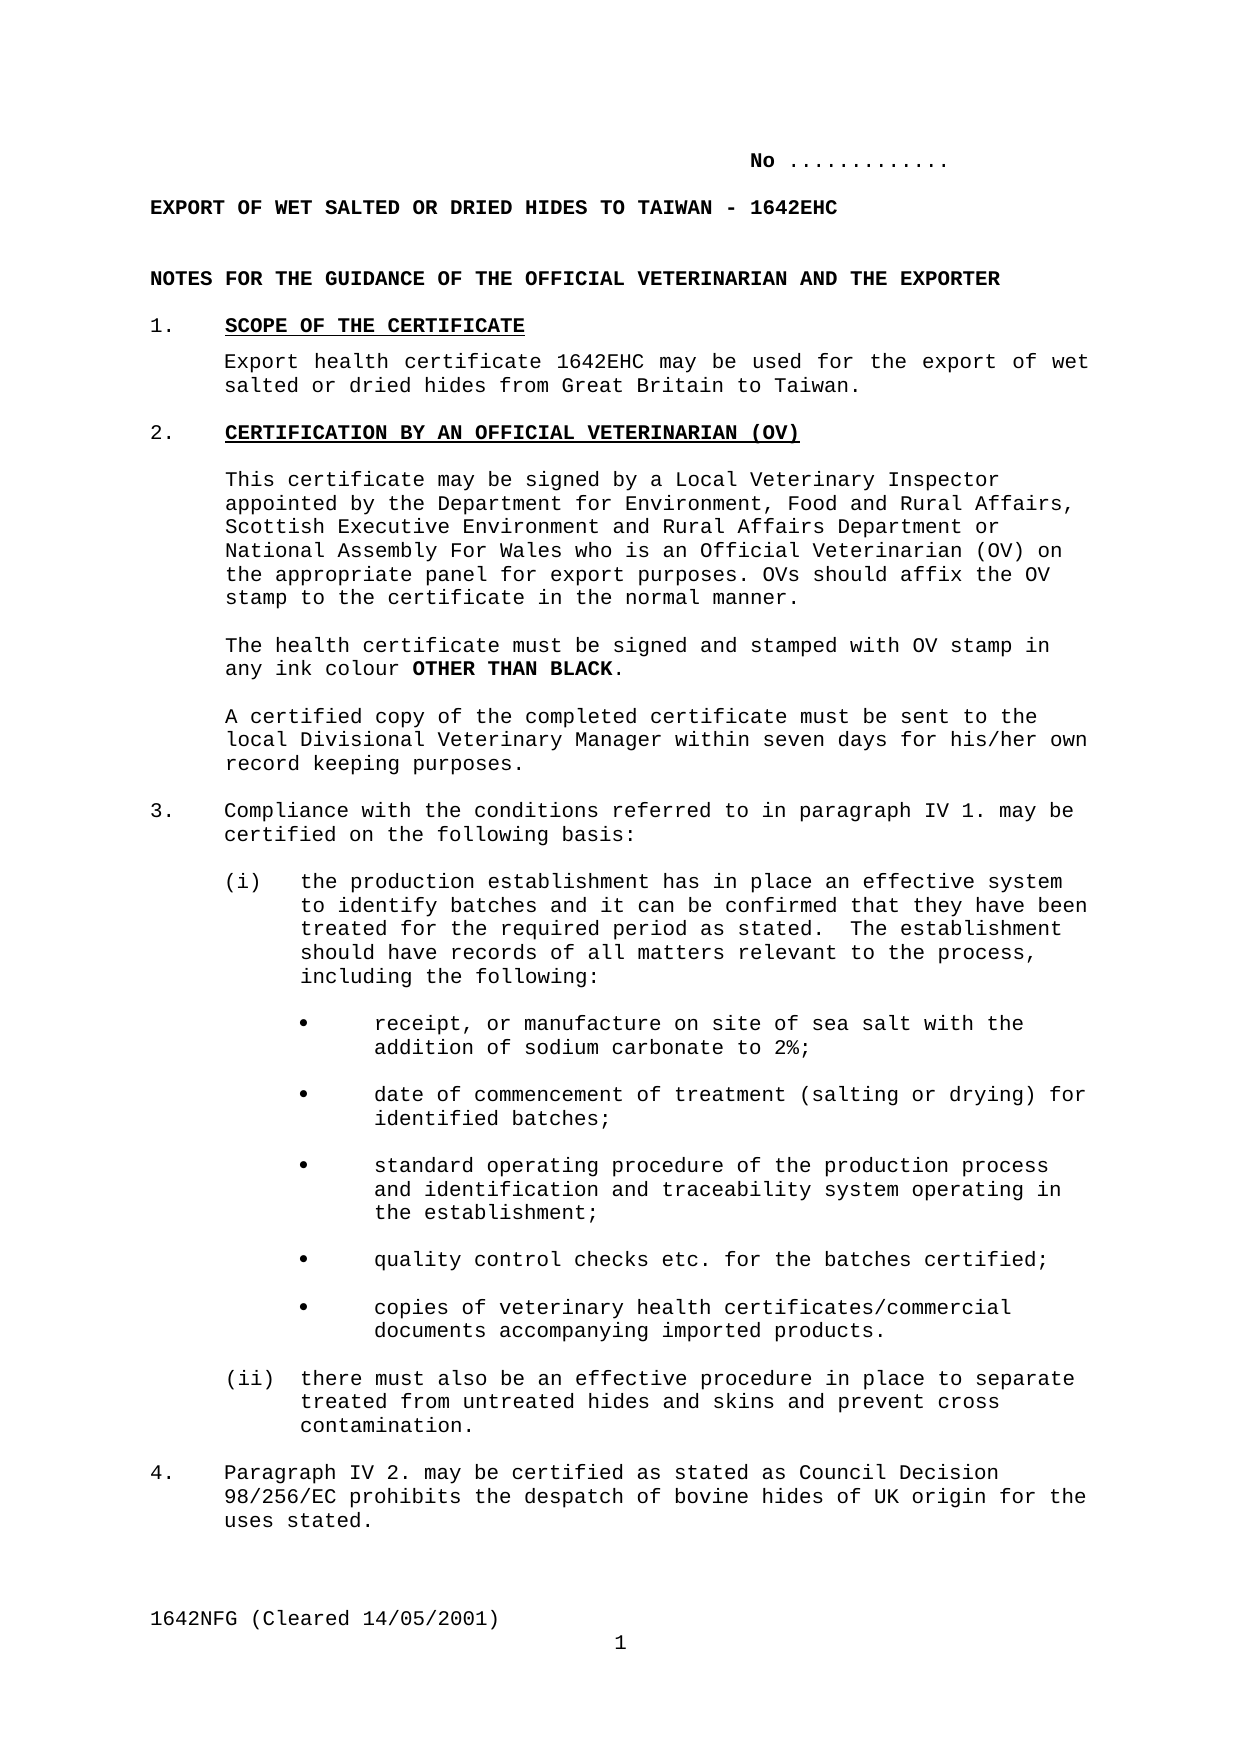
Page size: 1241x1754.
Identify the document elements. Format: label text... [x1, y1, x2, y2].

text EXPORT OF WET SALTED OR DRIED HIDES TO TAIWAN - 1642EHC [150, 197, 1090, 221]
list date of commencement of treatment (salting or drying) for identified batches; [300, 1084, 1090, 1131]
text 2. CERTIFICATION BY AN OFFICIAL VETERINARIAN (OV) [150, 422, 1090, 446]
text 4. Paragraph IV 2. may be certified as stated as Council Decision 98/256/EC prohibits the despatch of bovine hides of UK origin for the uses stated. [150, 1462, 1090, 1533]
text This certificate may be signed by a Local Veterinary Inspector appointed by the Department for Environment, Food and Rural Affairs, Scottish Executive Environment and Rural Affairs Department or National Assembly For Wales who is an Official Veterinarian (OV) on the appropriate panel for export purposes. OVs should affix the OV stamp to the certificate in the normal manner. [225, 469, 1090, 611]
text 3. Compliance with the conditions referred to in paragraph IV 1. may be certified on the following basis: [150, 800, 1090, 847]
text (ii) there must also be an effective procedure in place to separate treated from untreated hides and skins and prevent cross contamination. [150, 1368, 1090, 1439]
text A certified copy of the completed certificate must be sent to the local Divisional Veterinary Manager within seven days for his/her own record keeping purposes. [225, 706, 1090, 777]
list standard operating procedure of the production process and identification and traceability system operating in the establishment; [300, 1155, 1090, 1226]
text No ............. [150, 150, 1090, 174]
list receipt, or manufacture on site of sea salt with the addition of sodium carbonate to 2%; [300, 1013, 1090, 1060]
text The health certificate must be signed and stamped with OV stamp in any ink colour OTHER THAN BLACK. [225, 635, 1090, 682]
text Export health certificate 1642EHC may be used for the export of wet salted or dried hides from Great Britain to Taiwan. [224, 351, 1090, 398]
text NOTES FOR THE GUIDANCE OF THE OFFICIAL VETERINARIAN AND THE EXPORTER [150, 268, 1090, 292]
list quality control checks etc. for the batches certified; [300, 1249, 1090, 1273]
list copies of veterinary health certificates/commercial documents accompanying imported products. [300, 1297, 1090, 1344]
text (i) the production establishment has in place an effective system to identify batches and it can be confirmed that they have been treated for the required period as stated. The establishment should have records of all matters relevant to the process, including the following: [150, 871, 1090, 989]
text 1. SCOPE OF THE CERTIFICATE [150, 316, 1090, 339]
